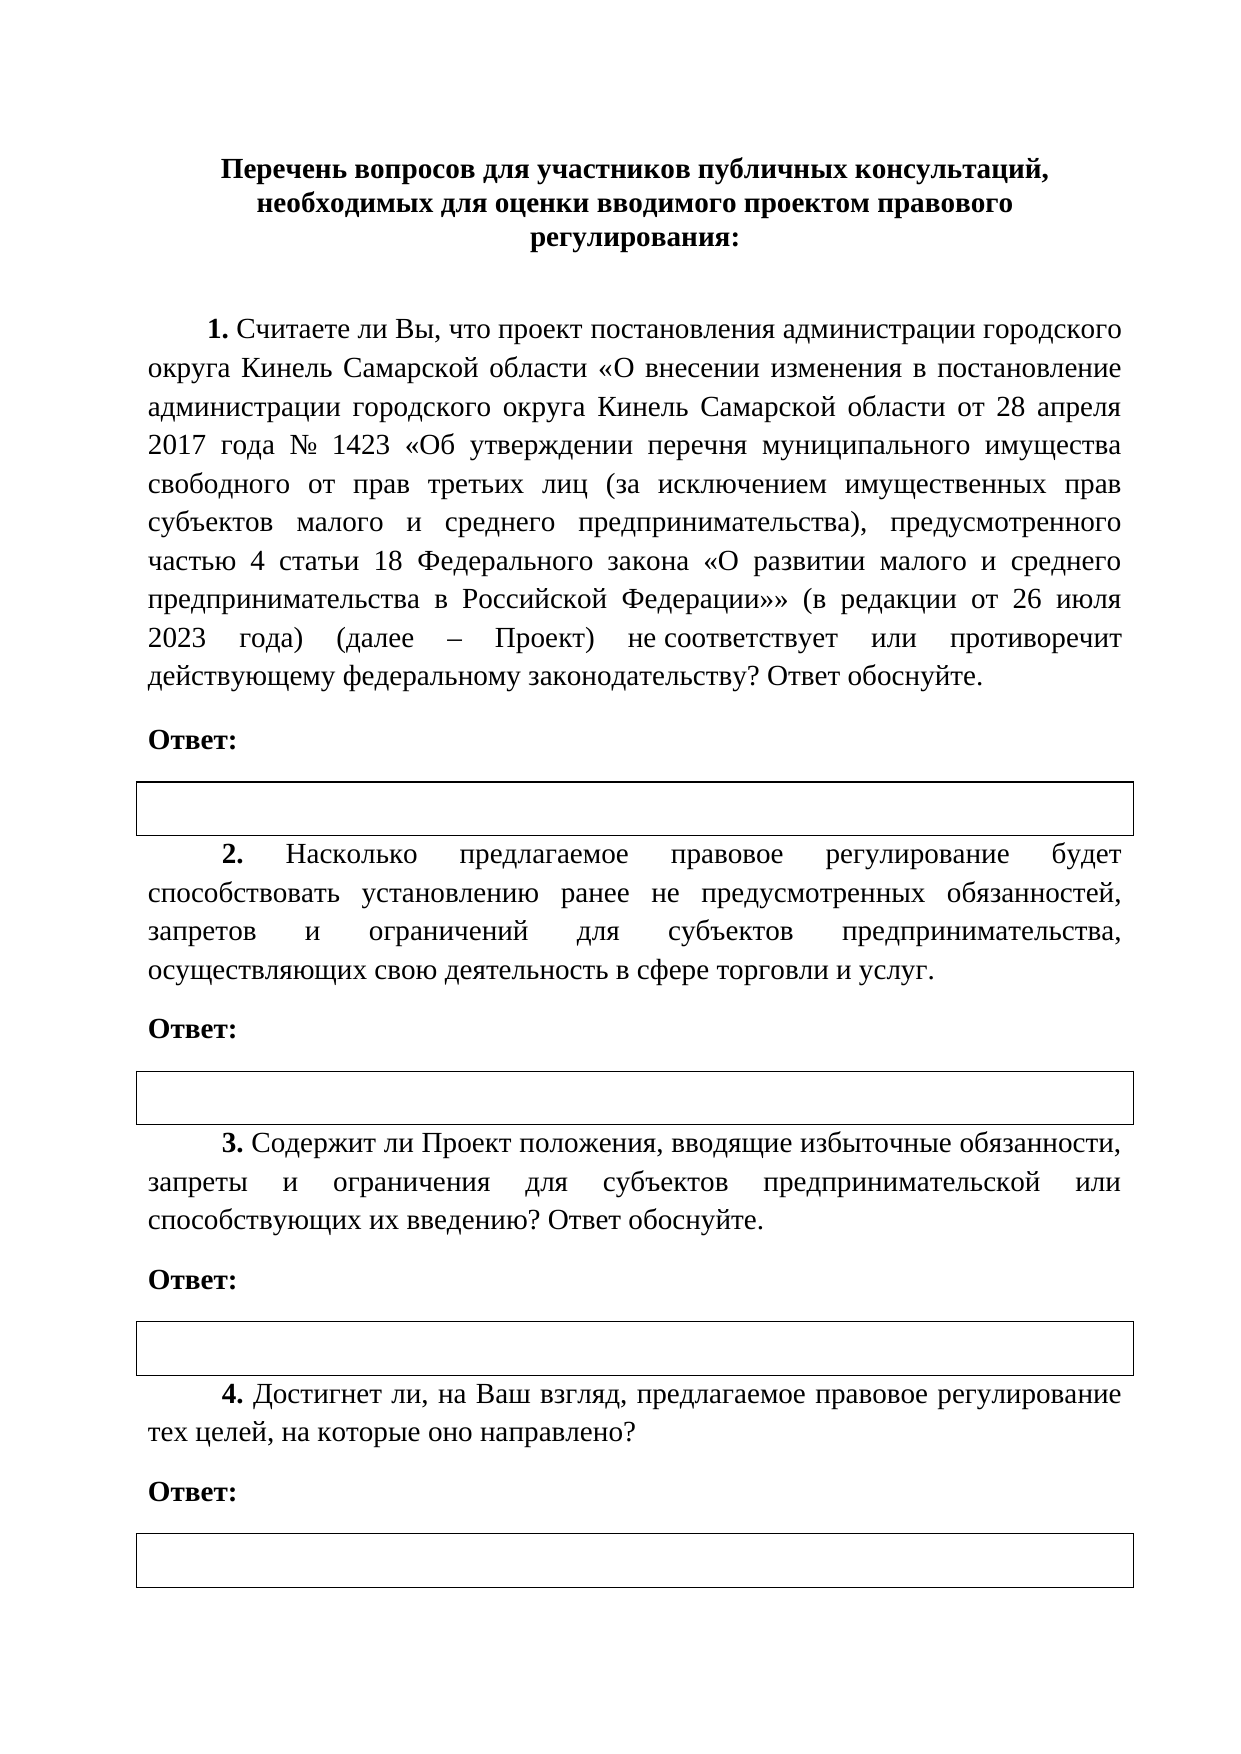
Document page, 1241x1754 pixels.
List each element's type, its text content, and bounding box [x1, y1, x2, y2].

text Перечень вопросов для участников публичных консультаций, [148, 152, 1122, 185]
table_header [137, 783, 1133, 835]
text 3. Содержит ли Проект положения, вводящие избыточные обязанности, запреты и ограничения для субъектов предпринимательской или способствующих их введению? Ответ обоснуйте. [148, 1125, 1122, 1236]
text Ответ: [148, 1011, 1122, 1045]
text 4. Достигнет ли, на Ваш взгляд, предлагаемое правовое регулирование тех целей, на которые оно направлено? [148, 1376, 1122, 1448]
text 2. Насколько предлагаемое правовое регулирование будет способствовать установлению ранее не предусмотренных обязанностей, запретов и ограничений для субъектов предпринимательства, осуществляющих свою деятельность в сфере торговли и услуг. [148, 836, 1122, 985]
text Ответ: [148, 722, 1122, 756]
table_header [137, 1534, 1133, 1587]
table_header [137, 1072, 1133, 1124]
text Ответ: [148, 1474, 1122, 1507]
text необходимых для оценки вводимого проектом правового регулирования: [148, 185, 1122, 252]
text Ответ: [148, 1262, 1122, 1295]
table_header [137, 1322, 1133, 1375]
text 1. Считаете ли Вы, что проект постановления администрации городского округа Кинель Самарской области «О внесении изменения в постановление администрации городского округа Кинель Самарской области от 28 апреля 2017 года № 1423 «Об утверждении перечня муниципального имущества свободного от прав третьих лиц (за исключением имущественных прав субъектов малого и среднего предпринимательства), предусмотренного частью 4 статьи 18 Федерального закона «О развитии малого и среднего предпринимательства в Российской Федерации»» (в редакции от 26 июля 2023 года) (далее – Проект) не соответствует или противоречит действующему федеральному законодательству? Ответ обоснуйте. [148, 312, 1122, 692]
